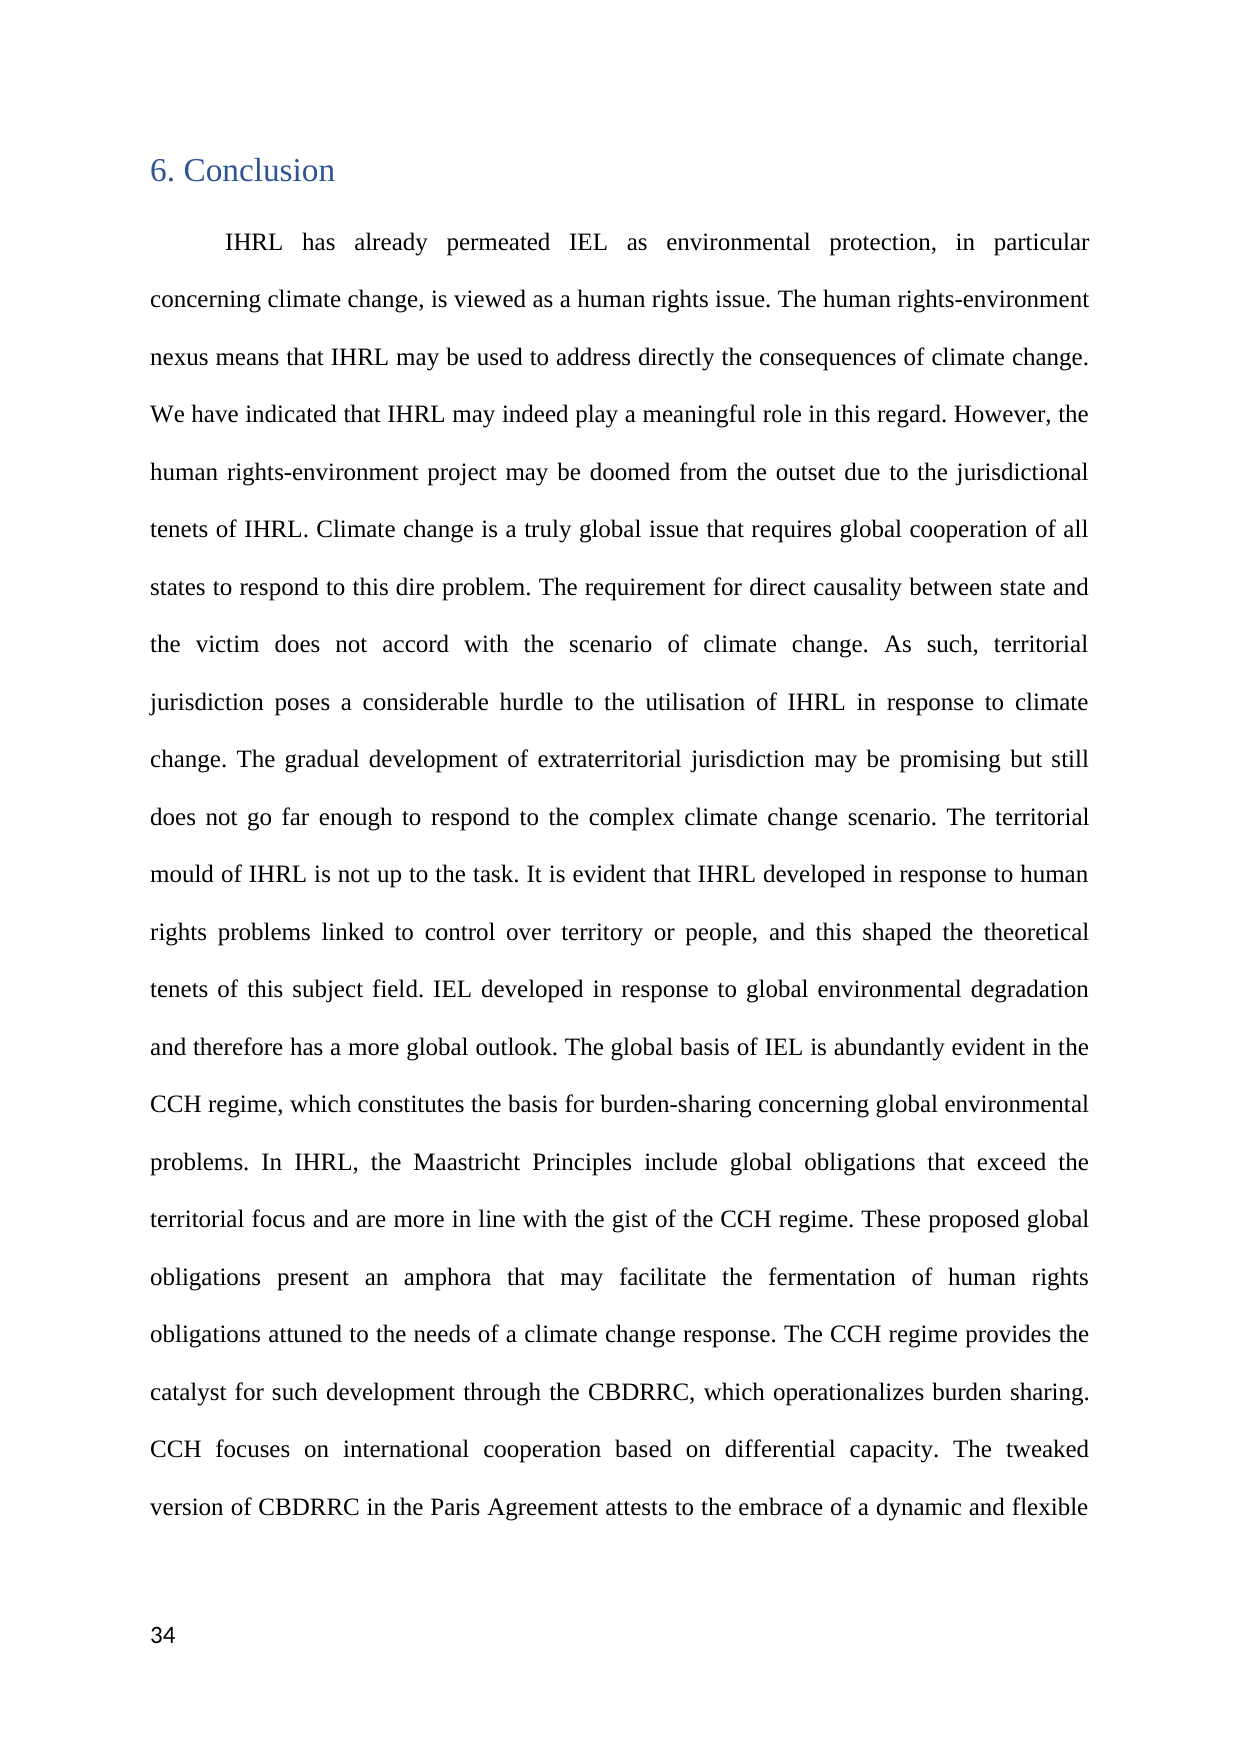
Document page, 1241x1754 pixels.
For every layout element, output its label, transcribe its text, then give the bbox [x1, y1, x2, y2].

subtitle 6. Conclusion [150, 150, 1090, 188]
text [150, 227, 1090, 1520]
